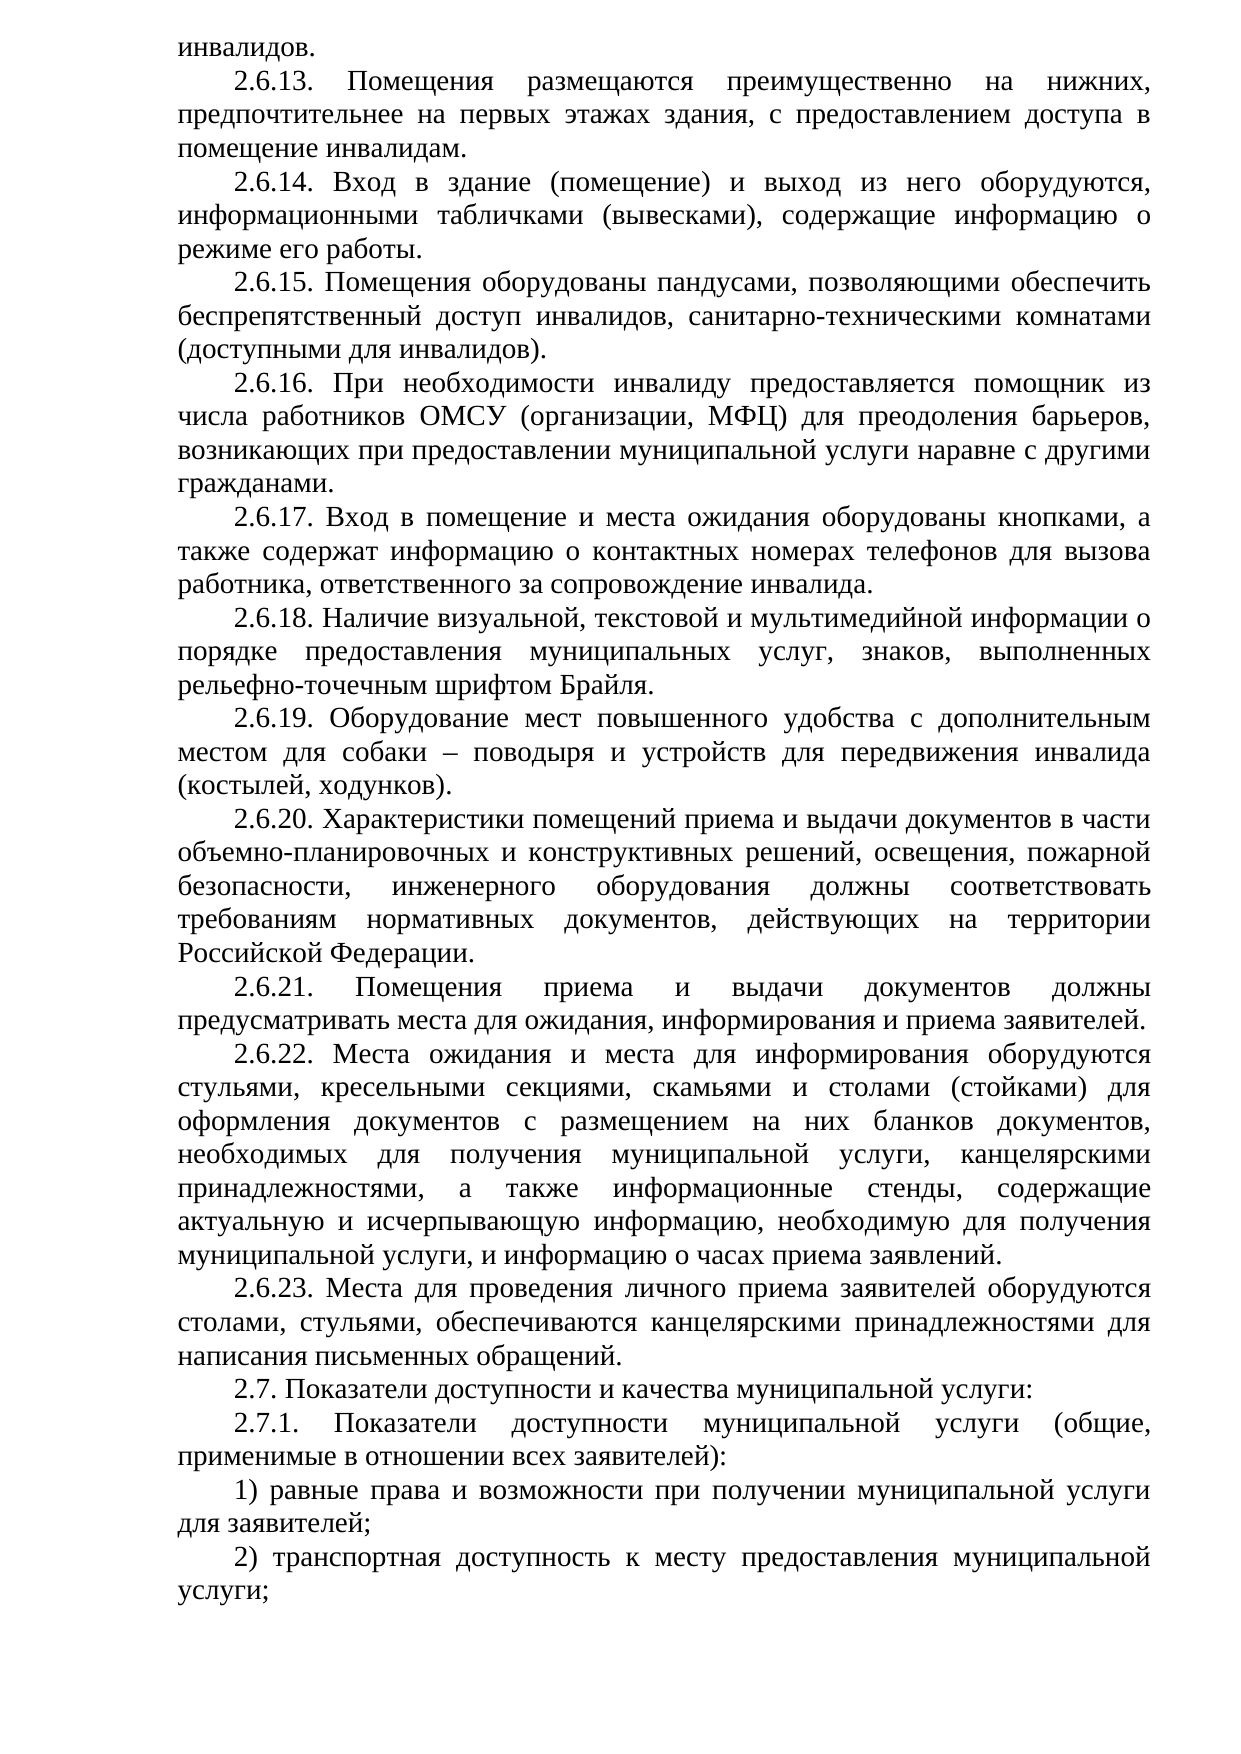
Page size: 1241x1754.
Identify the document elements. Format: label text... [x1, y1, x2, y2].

text 2.6.16. При необходимости инвалиду предоставляется помощник из числа работников ОМСУ (организации, МФЦ) для преодоления барьеров, возникающих при предоставлении муниципальной услуги наравне с другими гражданами. [177, 365, 1152, 499]
text 2.7. Показатели доступности и качества муниципальной услуги: [177, 1371, 1152, 1405]
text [177, 29, 1152, 63]
text 2.6.17. Вход в помещение и места ожидания оборудованы кнопками, а также содержат информацию о контактных номерах телефонов для вызова работника, ответственного за сопровождение инвалида. [177, 499, 1152, 600]
text 2.6.21. Помещения приема и выдачи документов должны предусматривать места для ожидания, информирования и приема заявителей. [177, 969, 1152, 1036]
text 2.6.18. Наличие визуальной, текстовой и мультимедийной информации о порядке предоставления муниципальных услуг, знаков, выполненных рельефно-точечным шрифтом Брайля. [177, 600, 1152, 700]
text 1) равные права и возможности при получении муниципальной услуги для заявителей; [177, 1472, 1152, 1539]
text 2) транспортная доступность к месту предоставления муниципальной услуги; [177, 1539, 1152, 1606]
text 2.6.19. Оборудование мест повышенного удобства с дополнительным местом для собаки – поводыря и устройств для передвижения инвалида (костылей, ходунков). [177, 700, 1152, 801]
text 2.6.20. Характеристики помещений приема и выдачи документов в части объемно-планировочных и конструктивных решений, освещения, пожарной безопасности, инженерного оборудования должны соответствовать требованиям нормативных документов, действующих на территории Российской Федерации. [177, 801, 1152, 969]
text 2.6.22. Места ожидания и места для информирования оборудуются стульями, кресельными секциями, скамьями и столами (стойками) для оформления документов с размещением на них бланков документов, необходимых для получения муниципальной услуги, канцелярскими принадлежностями, а также информационные стенды, содержащие актуальную и исчерпывающую информацию, необходимую для получения муниципальной услуги, и информацию о часах приема заявлений. [177, 1036, 1152, 1271]
text 2.6.23. Места для проведения личного приема заявителей оборудуются столами, стульями, обеспечиваются канцелярскими принадлежностями для написания письменных обращений. [177, 1271, 1152, 1371]
text 2.6.14. Вход в здание (помещение) и выход из него оборудуются, информационными табличками (вывесками), содержащие информацию о режиме его работы. [177, 164, 1152, 264]
text 2.7.1. Показатели доступности муниципальной услуги (общие, применимые в отношении всех заявителей): [177, 1405, 1152, 1472]
text 2.6.13. Помещения размещаются преимущественно на нижних, предпочтительнее на первых этажах здания, с предоставлением доступа в помещение инвалидам. [177, 63, 1152, 164]
text 2.6.15. Помещения оборудованы пандусами, позволяющими обеспечить беспрепятственный доступ инвалидов, санитарно-техническими комнатами (доступными для инвалидов). [177, 264, 1152, 365]
